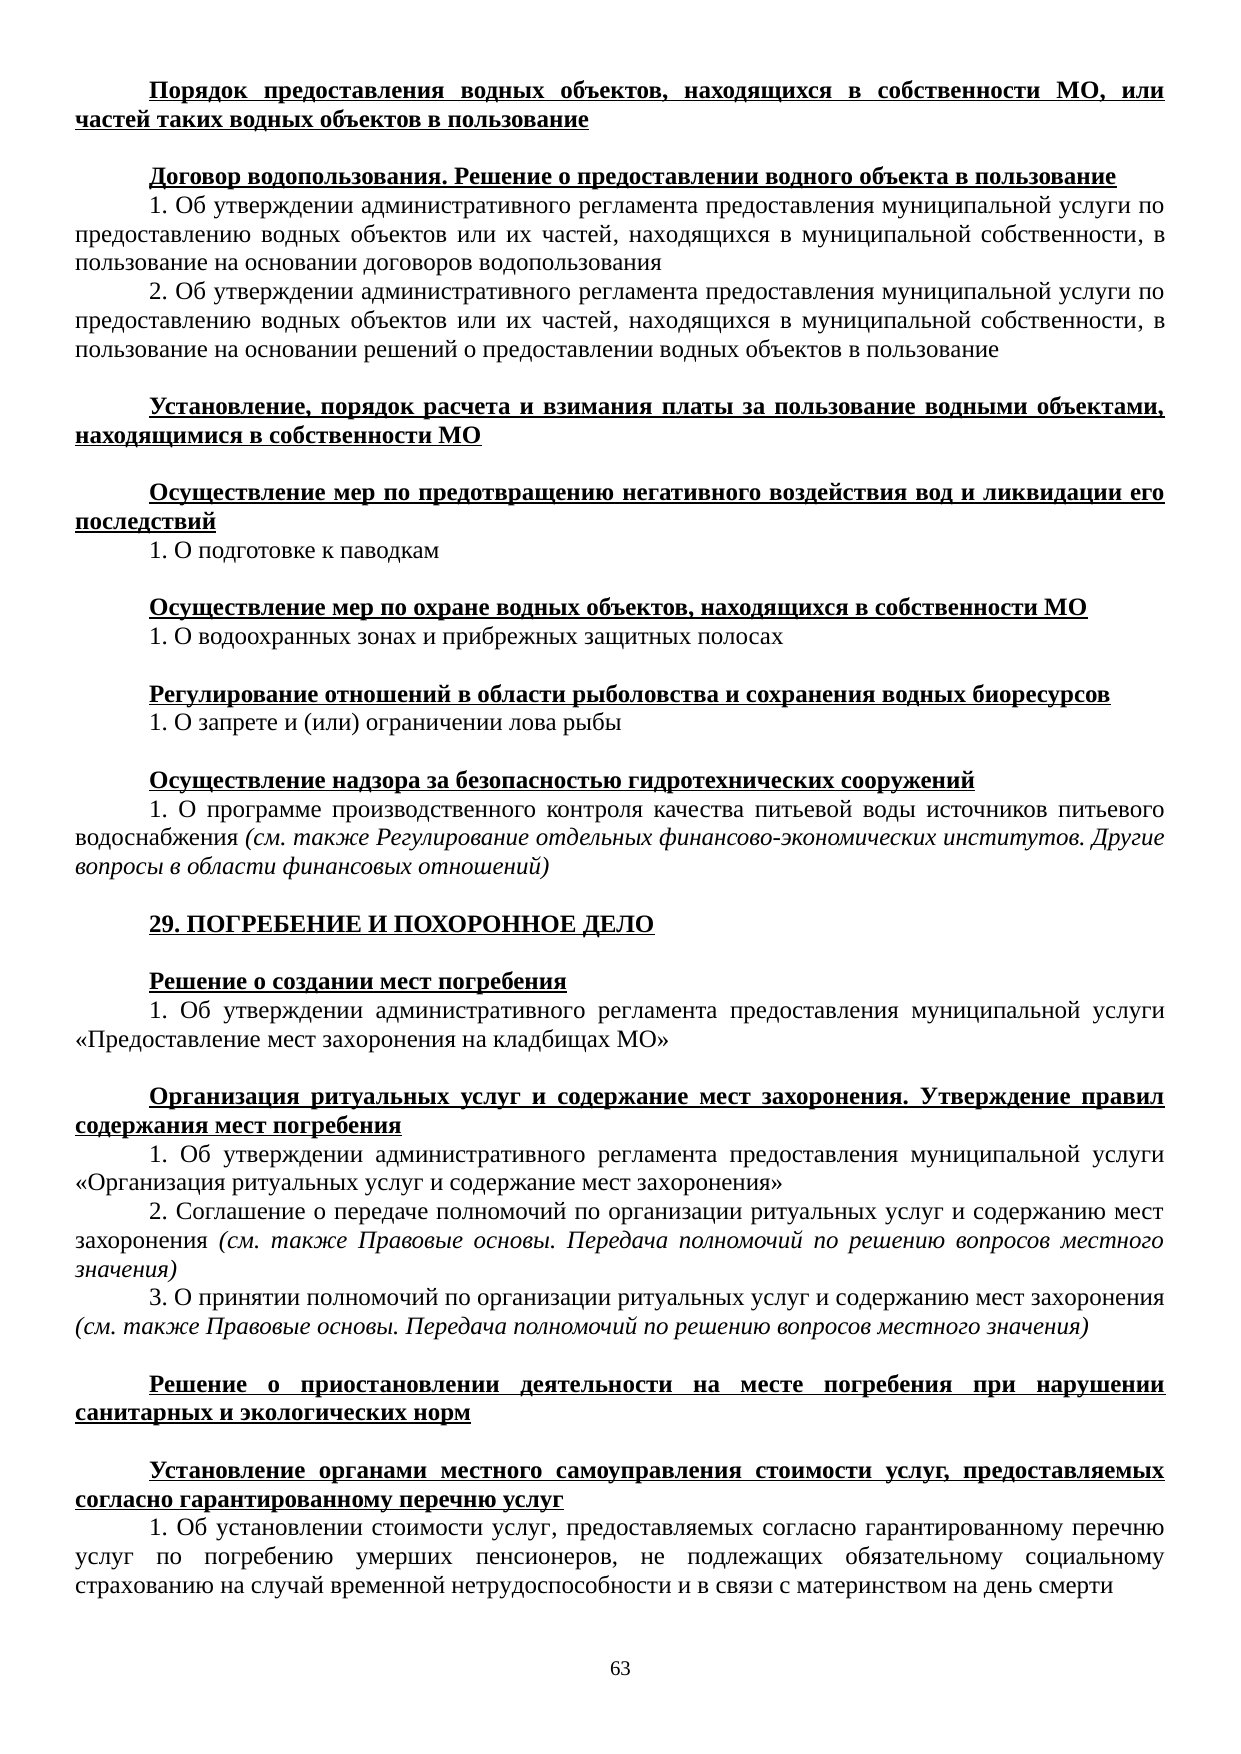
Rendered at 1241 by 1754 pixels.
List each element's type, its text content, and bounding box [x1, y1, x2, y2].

title Порядок предоставления водных объектов, находящихся в собственности МО, или частей таких водных объектов в пользование [75, 75, 1165, 132]
text 1. О подготовке к паводкам [75, 535, 1165, 564]
title Организация ритуальных услуг и содержание мест захоронения. Утверждение правил содержания мест погребения [75, 1081, 1165, 1139]
title Решение о создании мест погребения [75, 966, 1165, 995]
title 2. Об утверждении административного регламента предоставления муниципальной услуги по предоставлению водных объектов или их частей, находящихся в муниципальной собственности, в пользование на основании решений о предоставлении водных объектов в пользование [75, 276, 1165, 362]
title 1. О запрете и (или) ограничении лова рыбы [75, 707, 1165, 736]
title 1. Об установлении стоимости услуг, предоставляемых согласно гарантированному перечню услуг по погребению умерших пенсионеров, не подлежащих обязательному социальному страхованию на случай временной нетрудоспособности и в связи с материнством на день смерти [75, 1512, 1165, 1599]
title Договор водопользования. Решение о предоставлении водного объекта в пользование [75, 161, 1165, 190]
title 1. Об утверждении административного регламента предоставления муниципальной услуги по предоставлению водных объектов или их частей, находящихся в муниципальной собственности, в пользование на основании договоров водопользования [75, 190, 1165, 276]
title 3. О принятии полномочий по организации ритуальных услуг и содержанию мест захоронения (см. также Правовые основы. Передача полномочий по решению вопросов местного значения) [75, 1282, 1165, 1340]
title 1. Об утверждении административного регламента предоставления муниципальной услуги «Организация ритуальных услуг и содержание мест захоронения» [75, 1139, 1165, 1196]
title 1. О водоохранных зонах и прибрежных защитных полосах [75, 621, 1165, 650]
title 1. Об утверждении административного регламента предоставления муниципальной услуги «Предоставление мест захоронения на кладбищах МО» [75, 995, 1165, 1052]
title 1. О программе производственного контроля качества питьевой воды источников питьевого водоснабжения (см. также Регулирование отдельных финансово-экономических институтов. Другие вопросы в области финансовых отношений) [75, 794, 1165, 880]
title Регулирование отношений в области рыболовства и сохранения водных биоресурсов [75, 679, 1165, 707]
title Установление органами местного самоуправления стоимости услуг, предоставляемых согласно гарантированному перечню услуг [75, 1455, 1165, 1512]
title 29. ПОГРЕБЕНИЕ И ПОХОРОННОЕ ДЕЛО [75, 909, 1165, 937]
title 2. Соглашение о передаче полномочий по организации ритуальных услуг и содержанию мест захоронения (см. также Правовые основы. Передача полномочий по решению вопросов местного значения) [75, 1196, 1165, 1282]
title Осуществление мер по охране водных объектов, находящихся в собственности МО [75, 592, 1165, 621]
title Осуществление мер по предотвращению негативного воздействия вод и ликвидации его последствий [75, 477, 1165, 535]
title Установление, порядок расчета и взимания платы за пользование водными объектами, находящимися в собственности МО [75, 391, 1165, 449]
title Решение о приостановлении деятельности на месте погребения при нарушении санитарных и экологических норм [75, 1369, 1165, 1426]
title Осуществление надзора за безопасностью гидротехнических сооружений [75, 765, 1165, 794]
